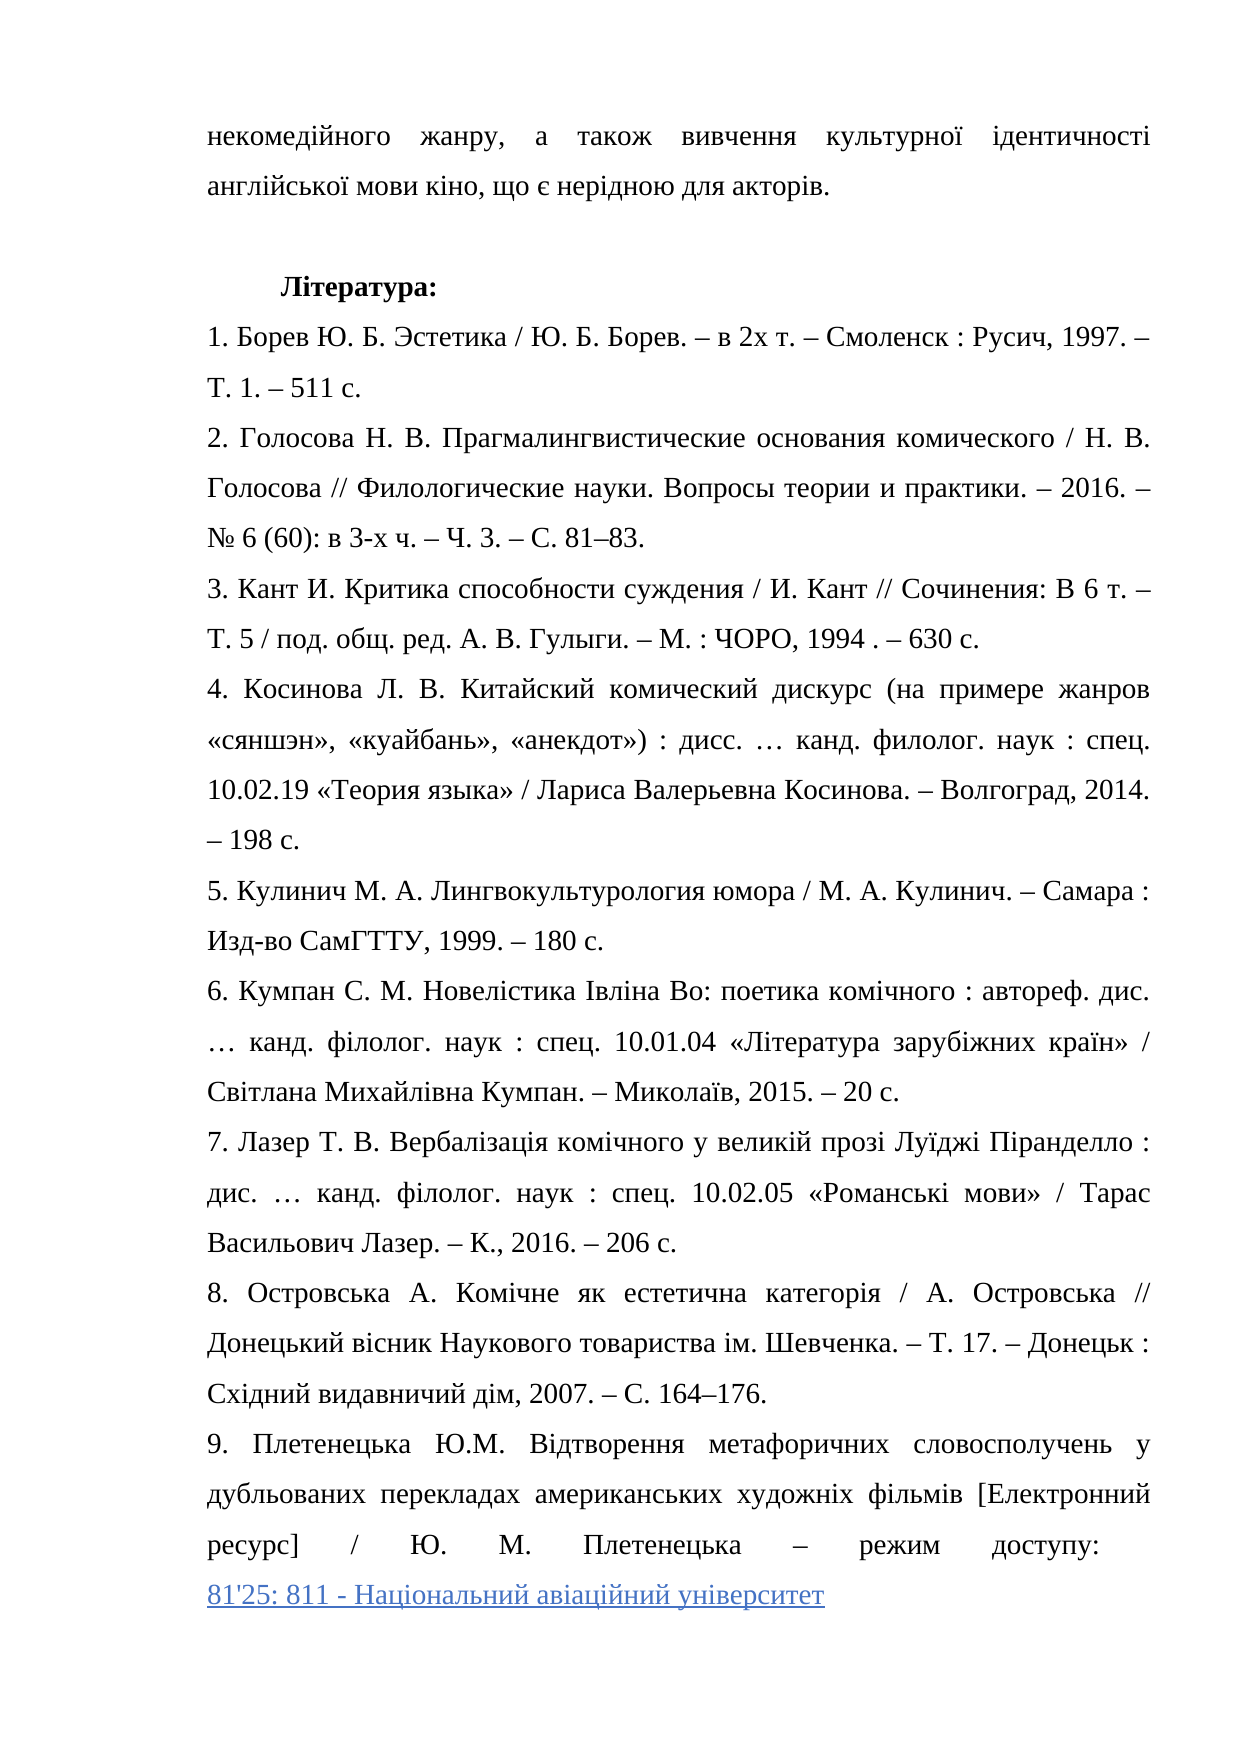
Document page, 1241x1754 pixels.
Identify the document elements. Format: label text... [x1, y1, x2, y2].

text 7. Лазер Т. В. Вербалізація комічного у великій прозі Луїджі Піранделло : дис. … канд. філолог. наук : спец. 10.02.05 «Романські мови» / Тарас Васильович Лазер. – К., 2016. – 206 с. [207, 1124, 1152, 1258]
text Література: [207, 269, 1152, 303]
text 6. Кумпан С. М. Новелістика Івліна Во: поетика комічного : автореф. дис. … канд. філолог. наук : спец. 10.01.04 «Література зарубіжних країн» / Світлана Михайлівна Кумпан. – Миколаїв, 2015. – 20 с. [207, 973, 1152, 1108]
text 1. Борев Ю. Б. Эстетика / Ю. Б. Борев. – в 2х т. – Смоленск : Русич, 1997. – Т. 1. – 511 с. [207, 319, 1152, 403]
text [207, 118, 1152, 202]
text 4. Косинова Л. В. Китайский комический дискурс (на примере жанров «сяншэн», «куайбань», «анекдот») : дисс. … канд. филолог. наук : спец. 10.02.19 «Теория языка» / Лариса Валерьевна Косинова. – Волгоград, 2014. – 198 с. [207, 672, 1152, 856]
text 5. Кулинич М. А. Лингвокультурология юмора / М. А. Кулинич. – Самара : Изд-во СамГТТУ, 1999. – 180 с. [207, 873, 1152, 957]
text 3. Кант И. Критика способности суждения / И. Кант // Сочинения: В 6 т. – Т. 5 / под. общ. ред. А. В. Гулыги. – М. : ЧОРО, 1994 . – 630 с. [207, 571, 1152, 655]
text 2. Голосова Н. В. Прагмалингвистические основания комического / Н. В. Голосова // Филологические науки. Вопросы теории и практики. – 2016. – № 6 (60): в 3-х ч. – Ч. 3. – C. 81–83. [207, 420, 1152, 554]
text 8. Островська А. Комічне як естетична категорія / А. Островська // Донецький вісник Наукового товариства ім. Шевченка. – Т. 17. – Донецьк : Східний видавничий дім, 2007. – С. 164–176. [207, 1275, 1152, 1409]
text 9. Плетенецька Ю.М. Відтворення метафоричних словосполучень у дубльованих перекладах американських художніх фільмів [Електронний ресурс] / Ю. М. Плетенецька – режим доступу: 81'25: 811 - Національний авіаційний університет [207, 1426, 1152, 1611]
